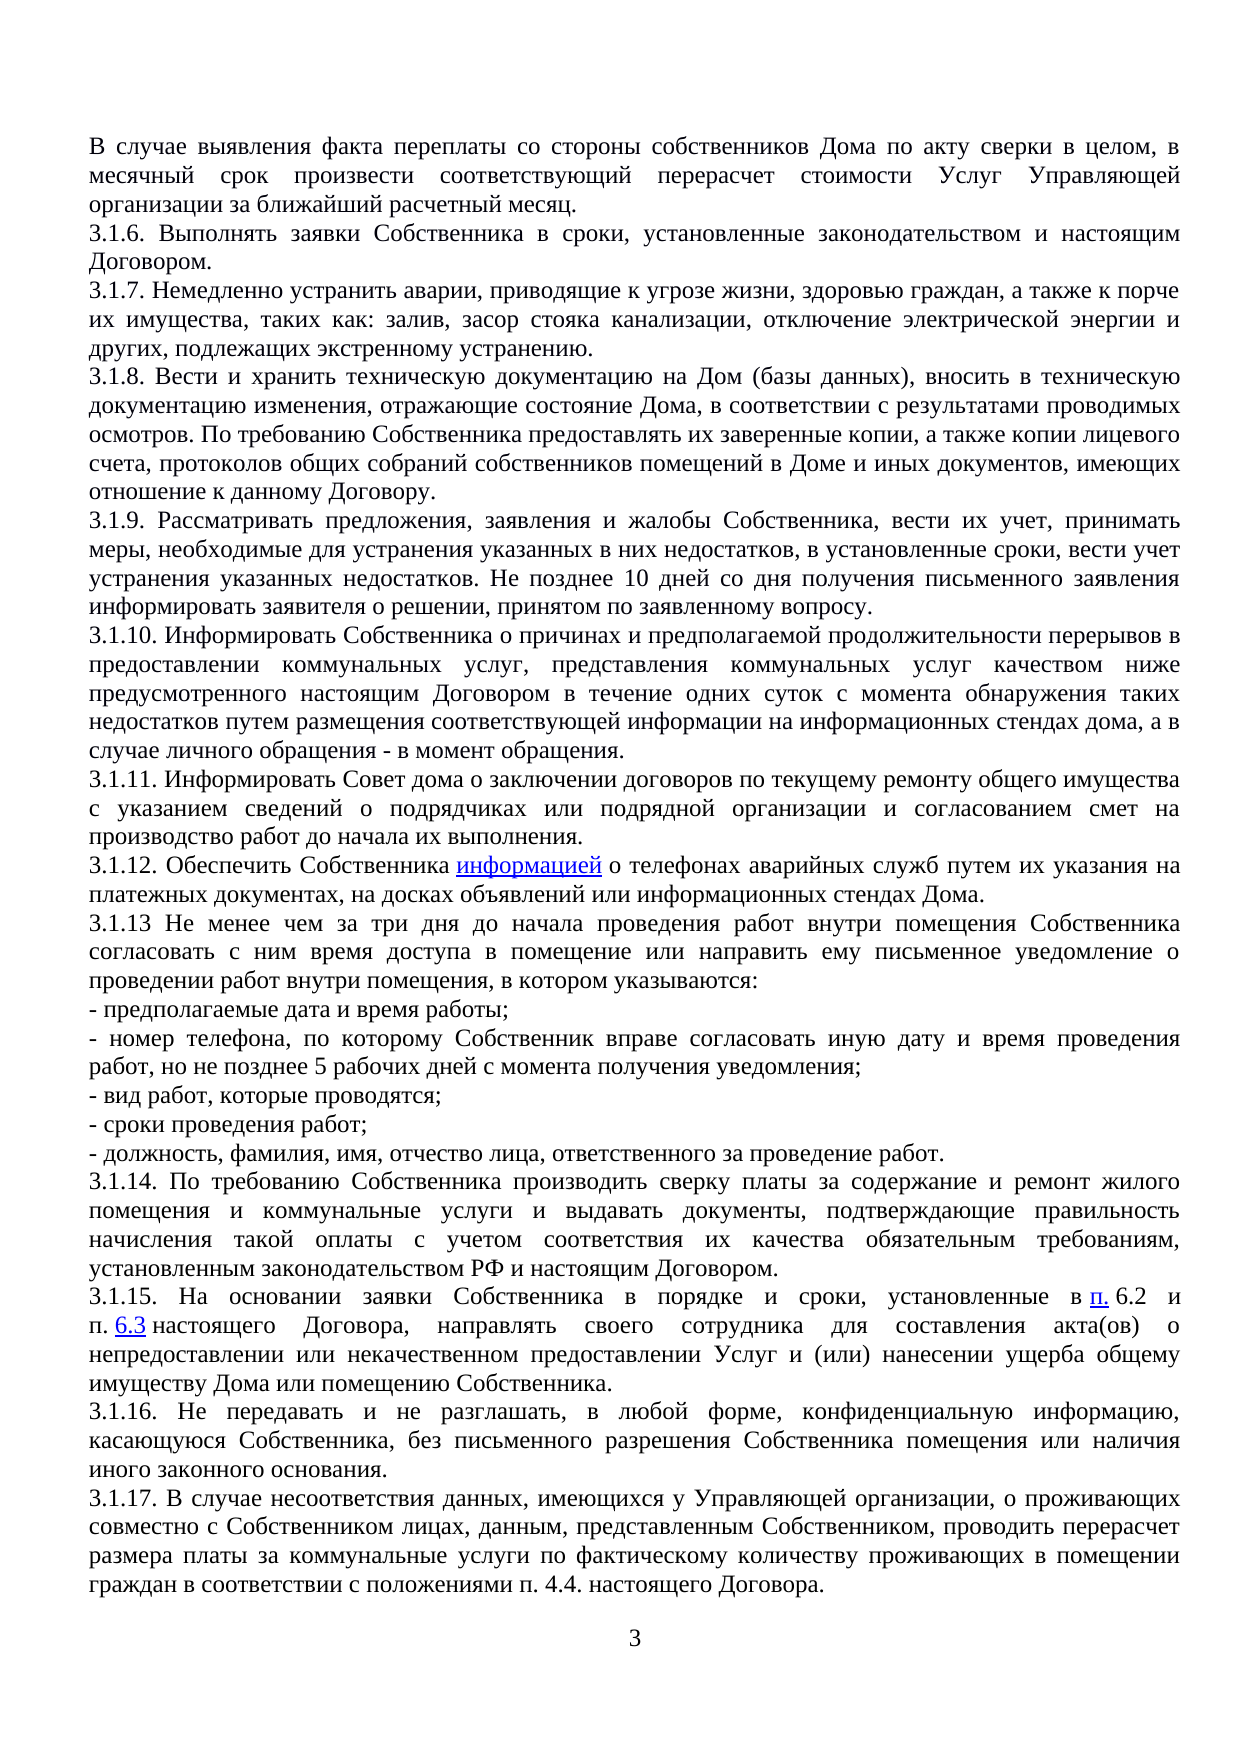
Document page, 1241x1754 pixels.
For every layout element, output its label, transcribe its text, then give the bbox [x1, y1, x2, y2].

text 3.1.14. По требованию Собственника производить сверку платы за содержание и ремонт жилого помещения и коммунальные услуги и выдавать документы, подтверждающие правильность начисления такой оплаты с учетом соответствия их качества обязательным требованиям, установленным законодательством РФ и настоящим Договором. [89, 1166, 1181, 1281]
text 3.1.8. Вести и хранить техническую документацию на Дом (базы данных), вносить в техническую документацию изменения, отражающие состояние Дома, в соответствии с результатами проводимых осмотров. По требованию Собственника предоставлять их заверенные копии, а также копии лицевого счета, протоколов общих собраний собственников помещений в Доме и иных документов, имеющих отношение к данному Договору. [89, 361, 1181, 505]
text 3.1.12. Обеспечить Собственника информацией о телефонах аварийных служб путем их указания на платежных документах, на досках объявлений или информационных стендах Дома. [89, 850, 1181, 908]
text - вид работ, которые проводятся; [89, 1080, 1181, 1109]
text - номер телефона, по которому Собственник вправе согласовать иную дату и время проведения работ, но не позднее 5 рабочих дней с момента получения уведомления; [89, 1023, 1181, 1080]
text 3.1.7. Немедленно устранить аварии, приводящие к угрозе жизни, здоровью граждан, а также к порче их имущества, таких как: залив, засор стояка канализации, отключение электрической энергии и других, подлежащих экстренному устранению. [89, 275, 1181, 361]
text 3.1.16. Не передавать и не разглашать, в любой форме, конфиденциальную информацию, касающуюся Собственника, без письменного разрешения Собственника помещения или наличия иного законного основания. [89, 1396, 1181, 1483]
text - предполагаемые дата и время работы; [89, 994, 1181, 1023]
text В случае выявления факта переплаты со стороны собственников Дома по акту сверки в целом, в месячный срок произвести соответствующий перерасчет стоимости Услуг Управляющей организации за ближайший расчетный месяц. [89, 131, 1181, 218]
text 3.1.10. Информировать Собственника о причинах и предполагаемой продолжительности перерывов в предоставлении коммунальных услуг, представления коммунальных услуг качеством ниже предусмотренного настоящим Договором в течение одних суток с момента обнаружения таких недостатков путем размещения соответствующей информации на информационных стендах дома, а в случае личного обращения - в момент обращения. [89, 620, 1181, 764]
text 3.1.11. Информировать Совет дома о заключении договоров по текущему ремонту общего имущества с указанием сведений о подрядчиках или подрядной организации и согласованием смет на производство работ до начала их выполнения. [89, 764, 1181, 850]
text - сроки проведения работ; [89, 1109, 1181, 1138]
text 3.1.9. Рассматривать предложения, заявления и жалобы Собственника, вести их учет, принимать меры, необходимые для устранения указанных в них недостатков, в установленные сроки, вести учет устранения указанных недостатков. Не позднее 10 дней со дня получения письменного заявления информировать заявителя о решении, принятом по заявленному вопросу. [89, 505, 1181, 620]
text - должность, фамилия, имя, отчество лица, ответственного за проведение работ. [89, 1138, 1181, 1166]
text 3.1.17. В случае несоответствия данных, имеющихся у Управляющей организации, о проживающих совместно с Собственником лицах, данным, представленным Собственником, проводить перерасчет размера платы за коммунальные услуги по фактическому количеству проживающих в помещении граждан в соответствии с положениями п. 4.4. настоящего Договора. [89, 1483, 1181, 1598]
text 3.1.15. На основании заявки Собственника в порядке и сроки, установленные в п. 6.2 и п. 6.3 настоящего Договора, направлять своего сотрудника для составления акта(ов) о непредоставлении или некачественном предоставлении Услуг и (или) нанесении ущерба общему имуществу Дома или помещению Собственника. [89, 1281, 1181, 1396]
text 3.1.6. Выполнять заявки Собственника в сроки, установленные законодательством и настоящим Договором. [89, 218, 1181, 275]
text 3.1.13 Не менее чем за три дня до начала проведения работ внутри помещения Собственника согласовать с ним время доступа в помещение или направить ему письменное уведомление о проведении работ внутри помещения, в котором указываются: [89, 908, 1181, 994]
